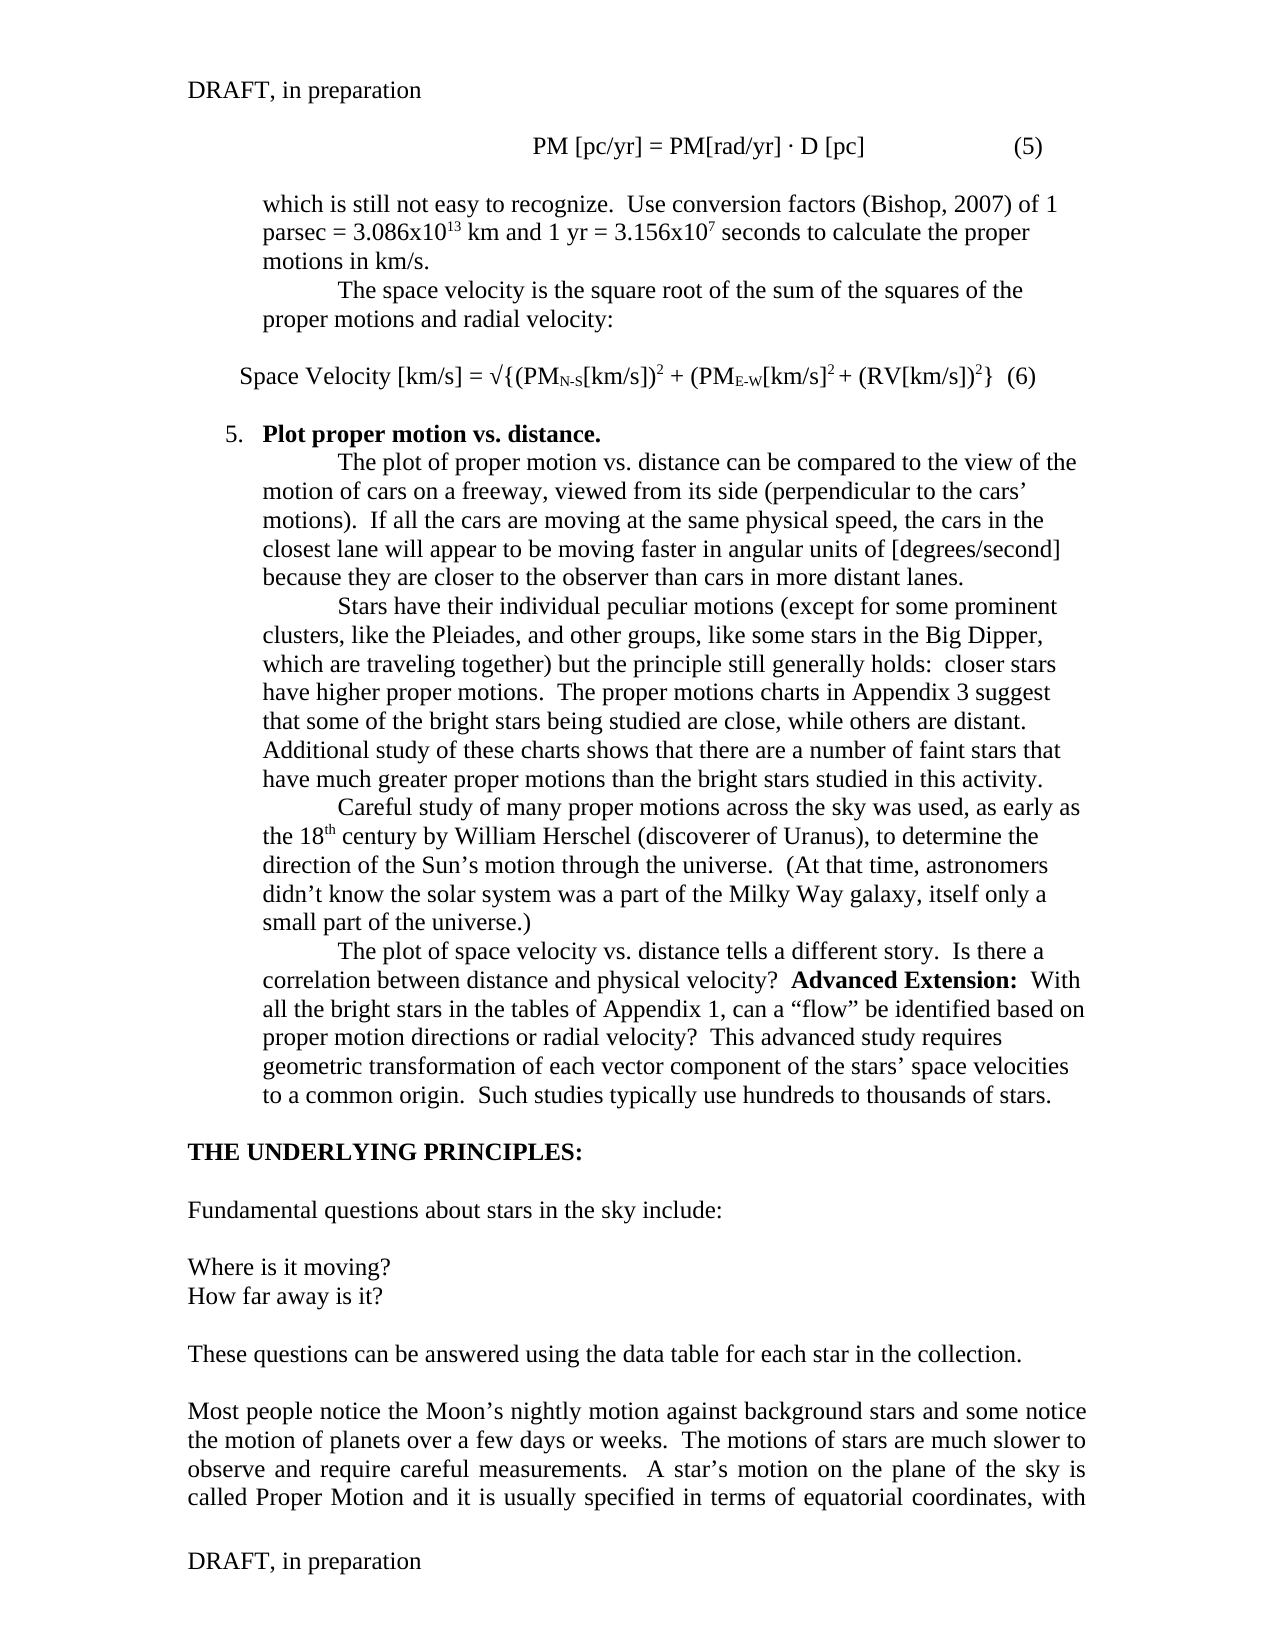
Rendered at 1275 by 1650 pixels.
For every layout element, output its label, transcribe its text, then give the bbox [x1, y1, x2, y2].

text The space velocity is the square root of the sum of the squares of the proper motions and radial velocity: [262, 275, 1087, 332]
text Stars have their individual peculiar motions (except for some prominent clusters, like the Pleiades, and other groups, like some stars in the Big Dipper, which are traveling together) but the principle still generally holds: closer stars have higher proper motions. The proper motions charts in Appendix 3 suggest that some of the bright stars being studied are close, while others are distant. Additional study of these charts shows that there are a number of faint stars that have much greater proper motions than the bright stars studied in this activity. [262, 591, 1087, 792]
text THE UNDERLYING PRINCIPLES: [187, 1137, 1087, 1166]
text Fundamental questions about stars in the sky include: [187, 1195, 1087, 1224]
text PM [pc/yr] = PM[rad/yr] ∙ D [pc] (5) [412, 131, 1087, 160]
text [187, 1396, 1087, 1511]
text which is still not easy to recognize. Use conversion factors (Bishop, 2007) of 1 parsec = 3.086x1013 km and 1 yr = 3.156x107 seconds to calculate the proper motions in km/s. [262, 189, 1087, 275]
text The plot of proper motion vs. distance can be compared to the view of the motion of cars on a freeway, viewed from its side (perpendicular to the cars’ motions). If all the cars are moving at the same physical speed, the cars in the closest lane will appear to be moving faster in angular units of [degrees/second] because they are closer to the observer than cars in more distant lanes. [262, 447, 1087, 591]
text Where is it moving? [187, 1252, 1087, 1281]
text These questions can be answered using the data table for each star in the collection. [187, 1339, 1087, 1367]
text How far away is it? [187, 1281, 1087, 1310]
text Careful study of many proper motions across the sky was used, as early as the 18th century by William Herschel (discoverer of Uranus), to determine the direction of the Sun’s motion through the universe. (At that time, astronomers didn’t know the solar system was a part of the Milky Way galaxy, itself only a small part of the universe.) [262, 792, 1087, 936]
list Plot proper motion vs. distance. [225, 419, 1087, 447]
text The plot of space velocity vs. distance tells a different story. Is there a correlation between distance and physical velocity? Advanced Extension: With all the bright stars in the tables of Appendix 1, can a “flow” be identified based on proper motion directions or radial velocity? This advanced study requires geometric transformation of each vector component of the stars’ space velocities to a common origin. Such studies typically use hundreds to thousands of stars. [262, 936, 1087, 1109]
text Space Velocity [km/s] = √{(PMN-S[km/s])2 + (PME-W[km/s]2 + (RV[km/s])2} (6) [187, 361, 1087, 390]
